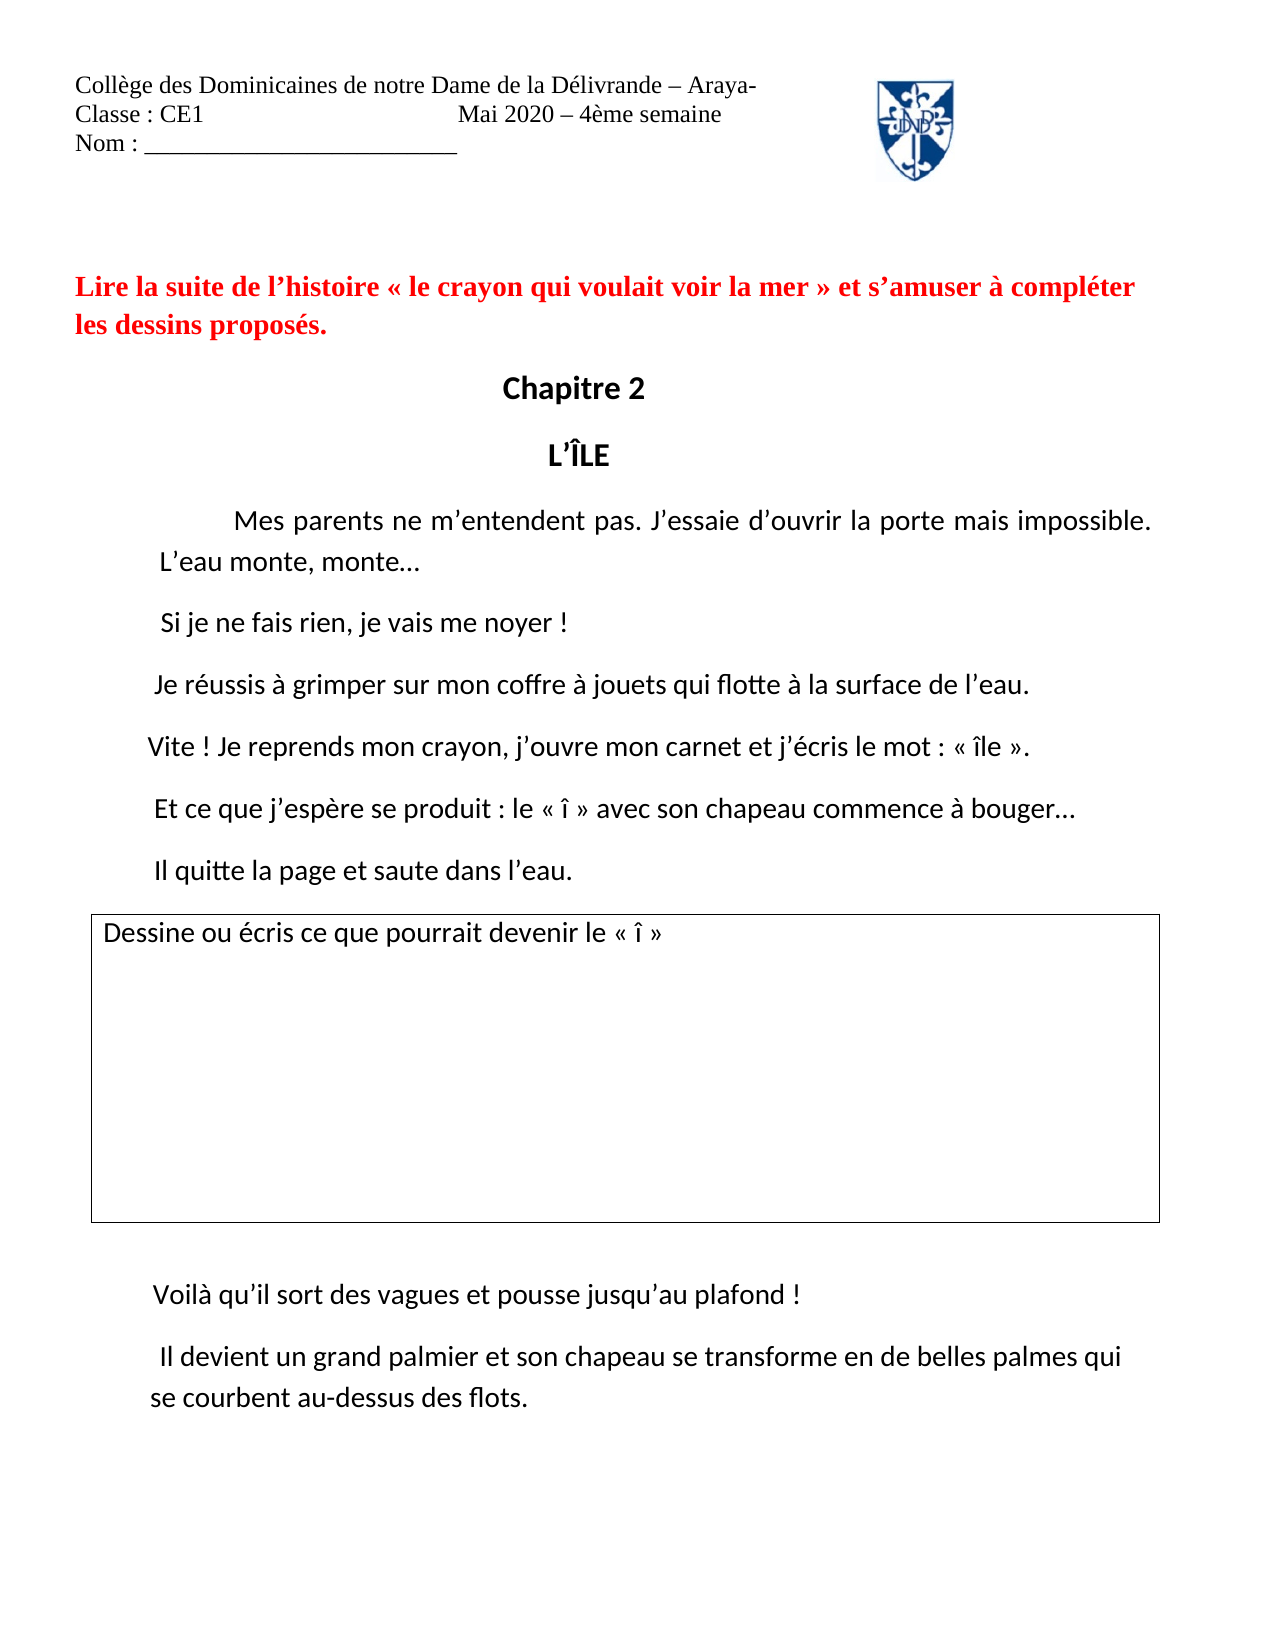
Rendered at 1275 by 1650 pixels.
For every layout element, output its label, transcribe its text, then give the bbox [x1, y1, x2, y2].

picture [874, 78, 955, 182]
text Chapitre 2 [0, 367, 1153, 407]
text Et ce que j’espère se produit : le « î » avec son chapeau commence à bouger… [75, 790, 1153, 826]
text Lire la suite de l’histoire « le crayon qui voulait voir la mer » et s’amuser à compléter les dessins proposés. [75, 269, 1153, 341]
text Vite ! Je reprends mon crayon, j’ouvre mon carnet et j’écris le mot : « île ». [75, 728, 1153, 764]
text Si je ne fais rien, je vais me noyer ! [75, 604, 1153, 640]
text L’ÎLE [0, 434, 1153, 475]
table_header Dessine ou écris ce que pourrait devenir le « î » [92, 915, 1159, 1222]
table_header Collège des Dominicaines de notre Dame de la Délivrande – Araya- Classe : CE1 Mai 2020 – 4ème semaine Nom : _________________________ [64, 70, 857, 214]
text Voilà qu’il sort des vagues et pousse jusqu’au plafond ! [75, 1276, 1153, 1312]
text Je réussis à grimper sur mon coffre à jouets qui flotte à la surface de l’eau. [75, 666, 1153, 702]
text Il devient un grand palmier et son chapeau se transforme en de belles palmes qui se courbent au-dessus des flots. [150, 1338, 1153, 1414]
text Il quitte la page et saute dans l’eau. [75, 852, 1153, 887]
text Mes parents ne m’entendent pas. J’essaie d’ouvrir la porte mais impossible. L’eau monte, monte… [66, 502, 1153, 578]
table_header [858, 70, 993, 214]
